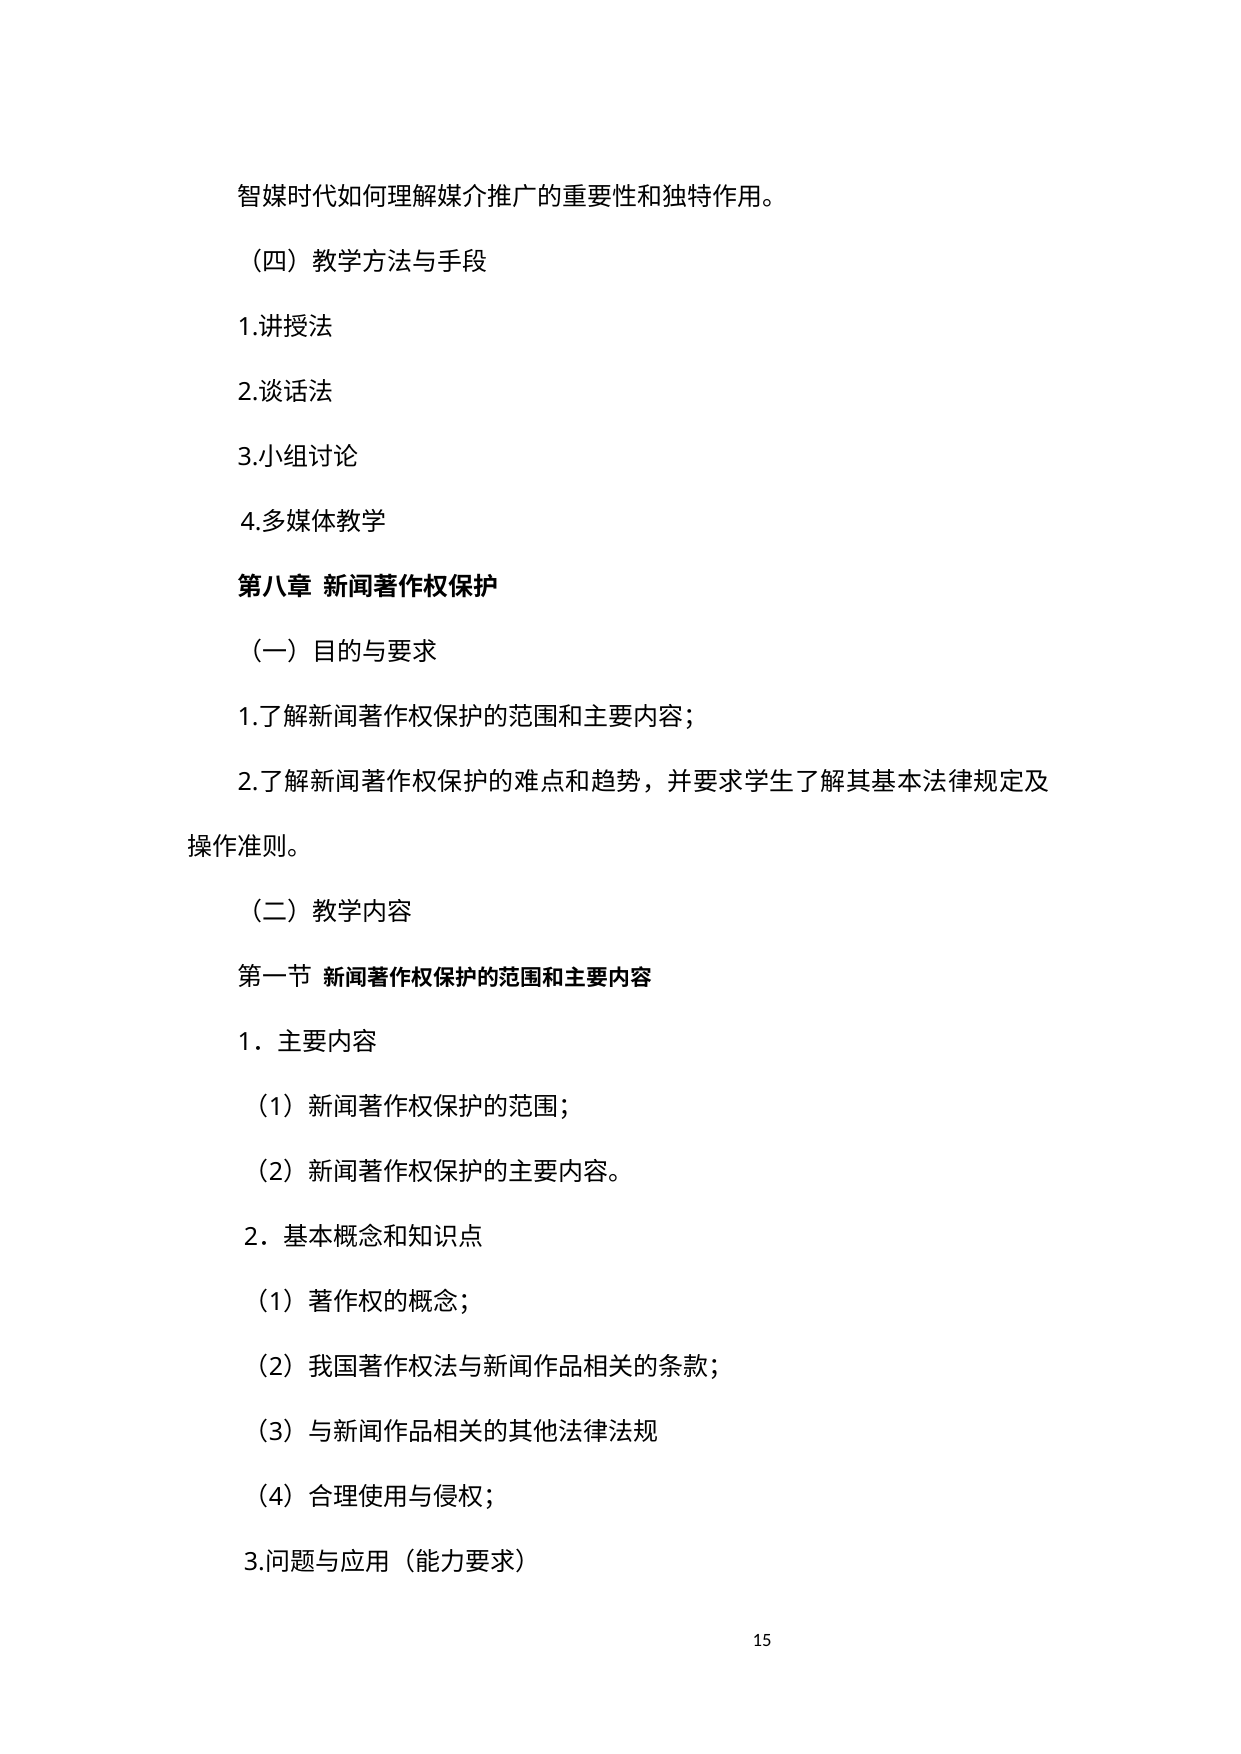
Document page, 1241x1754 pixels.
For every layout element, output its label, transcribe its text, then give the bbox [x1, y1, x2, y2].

text （二）教学内容 [187, 877, 1053, 942]
text （一）目的与要求 [187, 617, 1053, 682]
text （4）合理使用与侵权； [244, 1462, 1053, 1527]
text 3.小组讨论 [187, 422, 1053, 487]
text （2）新闻著作权保护的主要内容。 [244, 1137, 1053, 1202]
text 第八章 新闻著作权保护 [187, 552, 1053, 617]
text （1）著作权的概念； [244, 1267, 1053, 1332]
text 1.讲授法 [187, 292, 1053, 357]
text 2．基本概念和知识点 [244, 1202, 1053, 1267]
text 2.谈话法 [187, 357, 1053, 422]
text 4.多媒体教学 [187, 487, 1053, 552]
text 3.问题与应用（能力要求） [244, 1527, 1053, 1592]
text （四）教学方法与手段 [187, 227, 1053, 292]
text 智媒时代如何理解媒介推广的重要性和独特作用。 [187, 162, 1053, 227]
text （1）新闻著作权保护的范围； [244, 1072, 1053, 1137]
text 1.了解新闻著作权保护的范围和主要内容； [187, 682, 1053, 747]
text （3）与新闻作品相关的其他法律法规 [244, 1397, 1053, 1462]
text 第一节 新闻著作权保护的范围和主要内容 [187, 942, 1053, 1007]
text 1．主要内容 [187, 1007, 1053, 1072]
text 2.了解新闻著作权保护的难点和趋势，并要求学生了解其基本法律规定及操作准则。 [187, 747, 1053, 877]
text （2）我国著作权法与新闻作品相关的条款； [244, 1332, 1053, 1397]
